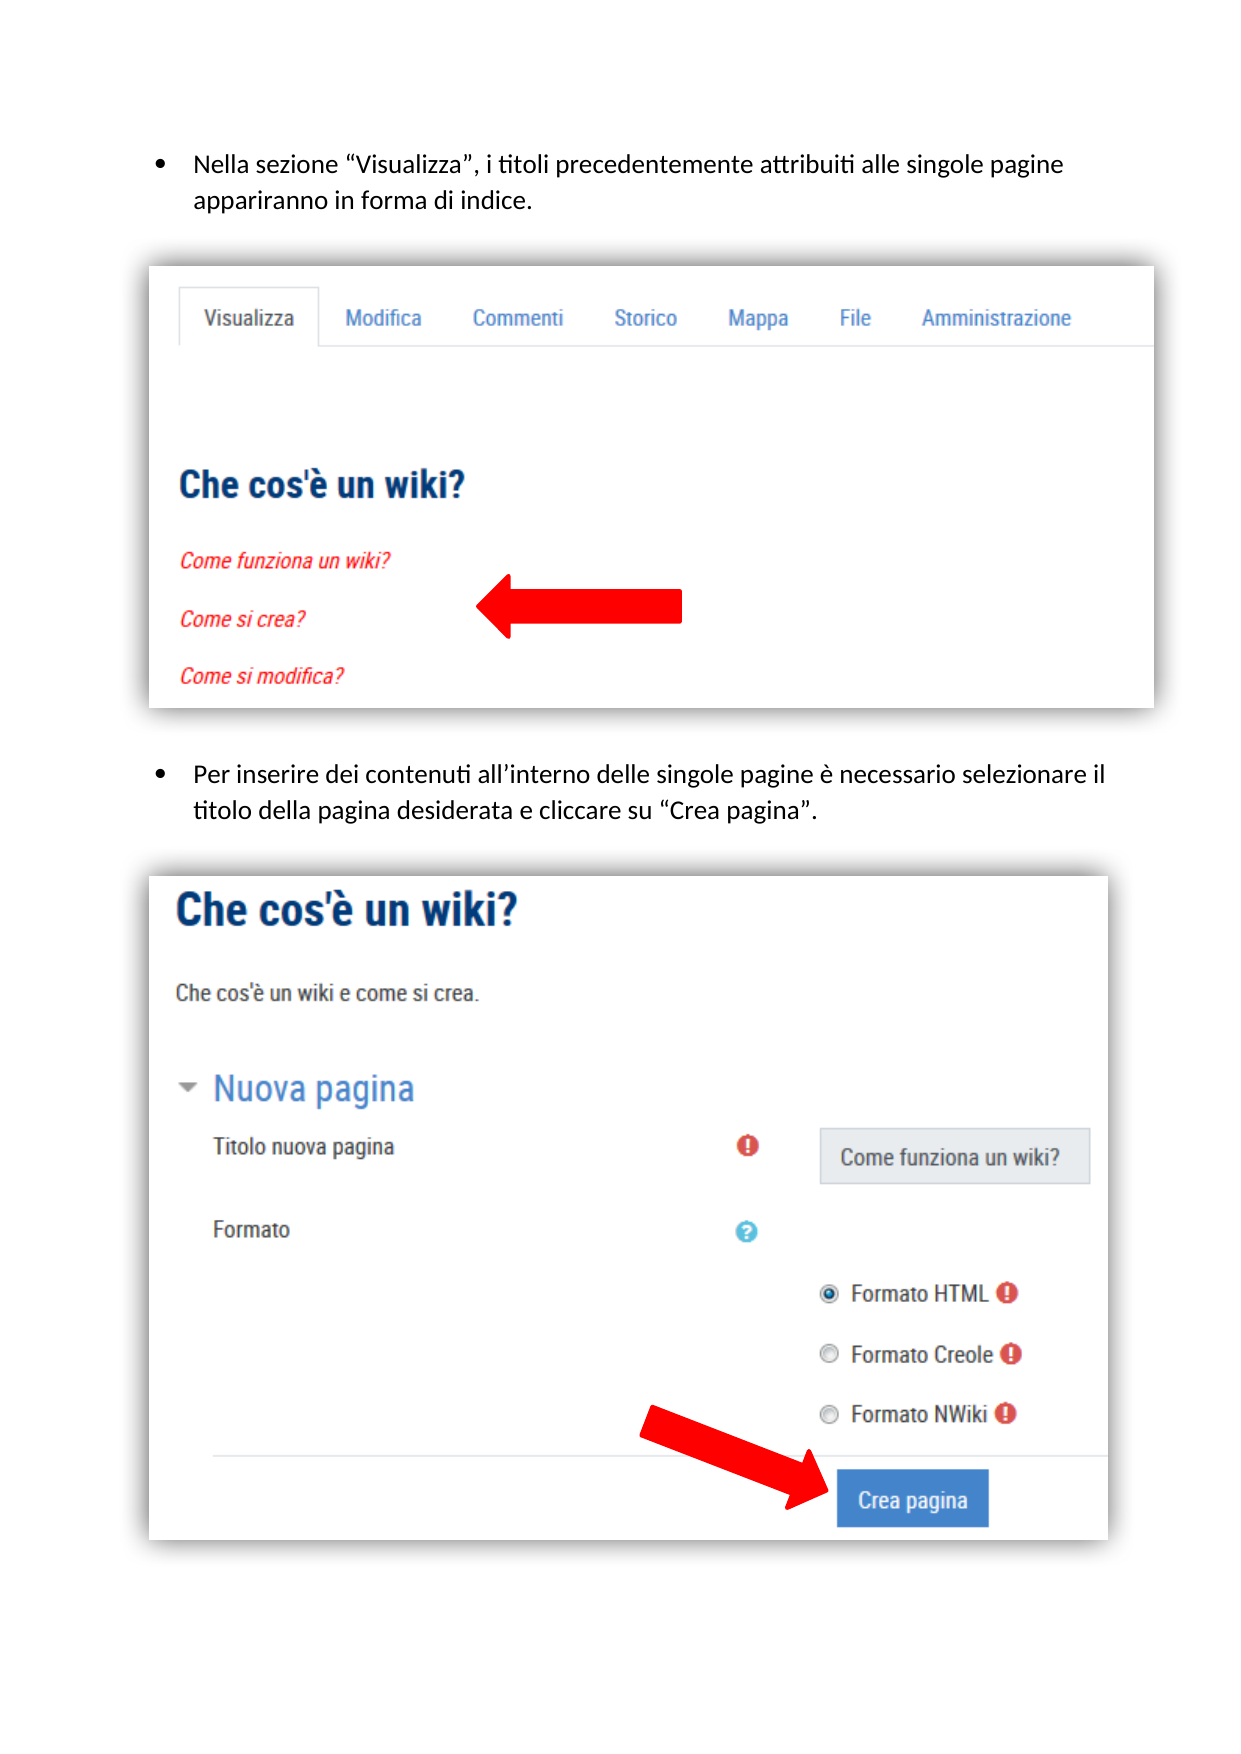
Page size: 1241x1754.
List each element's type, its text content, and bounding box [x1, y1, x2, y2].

list Nella sezione “Visualizza”, i titoli precedentemente attribuiti alle singole pagine appariranno in forma di indice. [156, 148, 1122, 216]
list Per inserire dei contenuti all’interno delle singole pagine è necessario selezionare il titolo della pagina desiderata e cliccare su “Crea pagina”. [156, 758, 1122, 826]
picture [149, 876, 1108, 1540]
picture [149, 266, 1154, 708]
